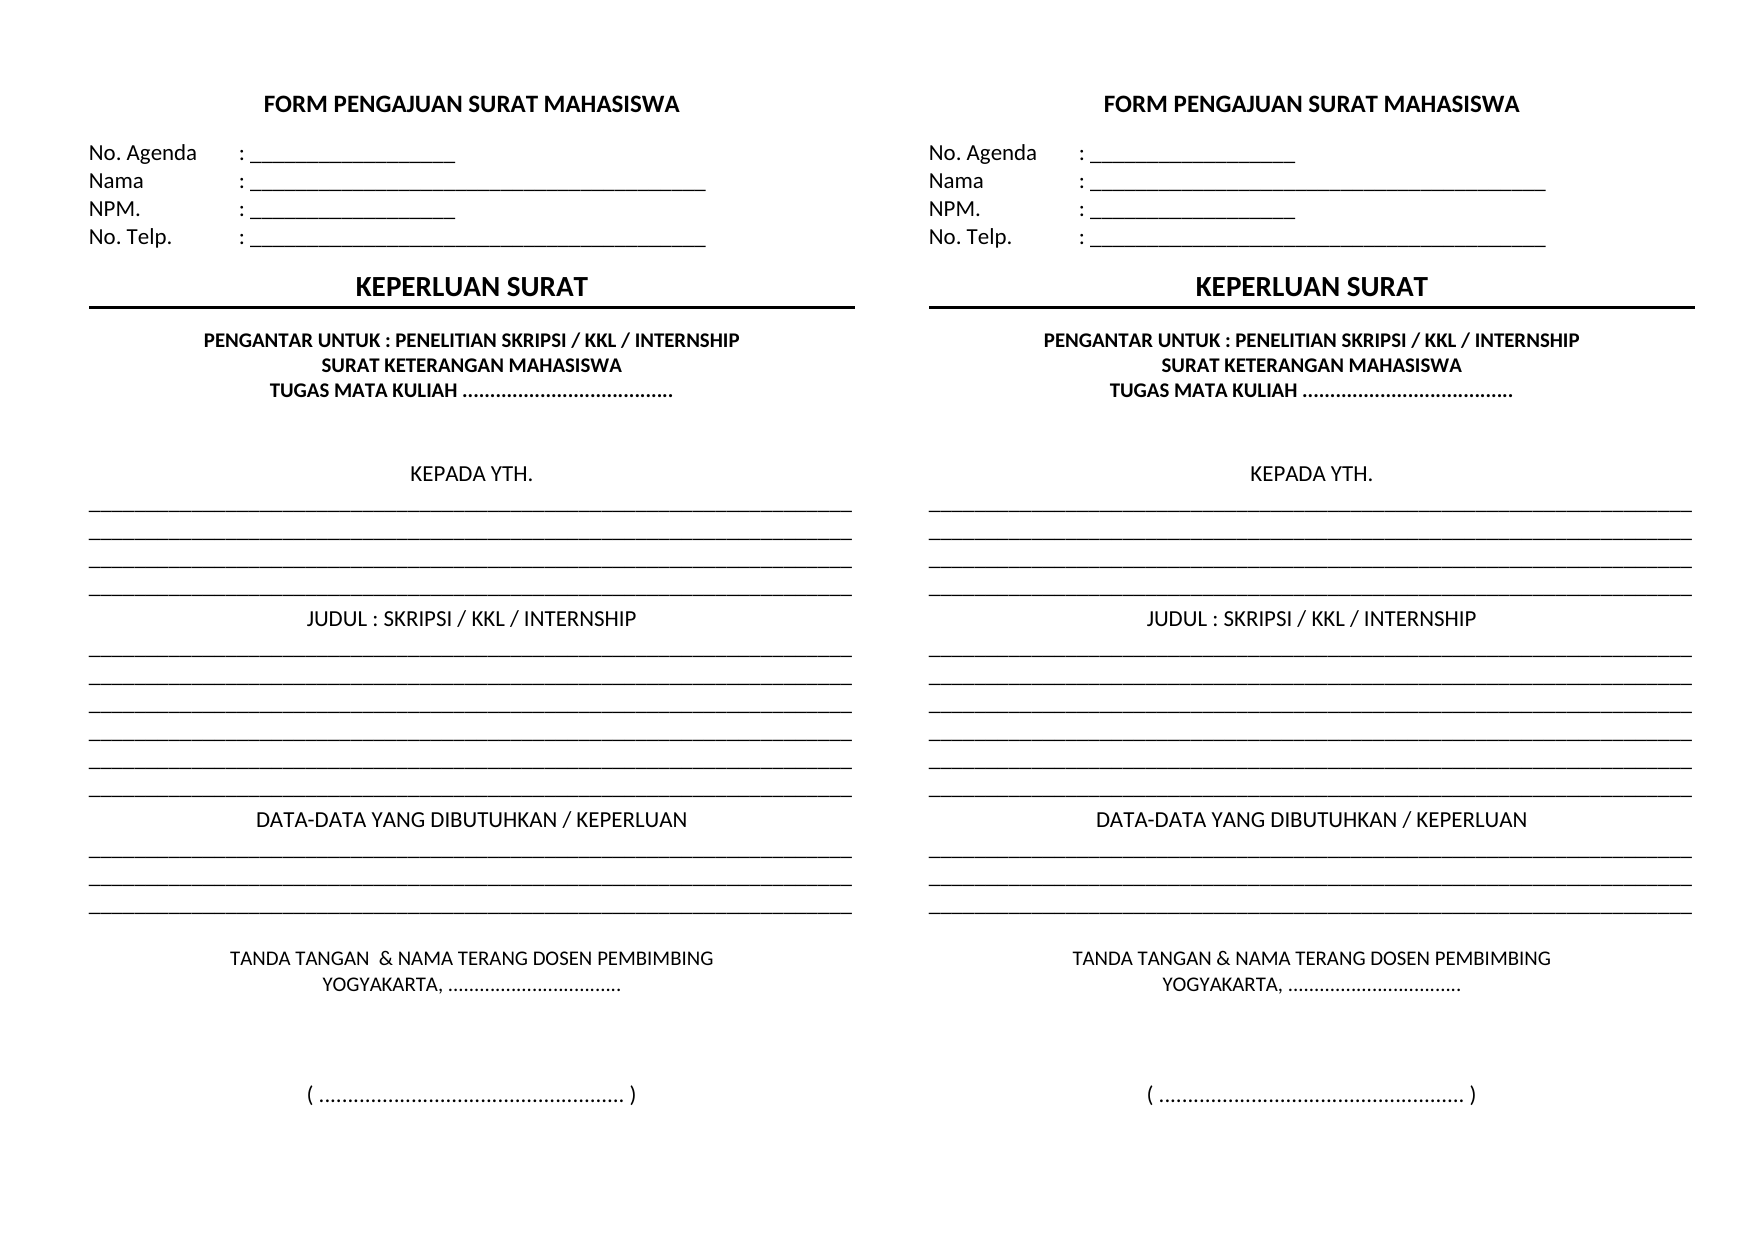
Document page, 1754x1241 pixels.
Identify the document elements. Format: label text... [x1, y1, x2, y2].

text NPM. : __________________ [929, 194, 1695, 222]
text ( ..................................................... ) [929, 1081, 1695, 1108]
text No. Telp. : ________________________________________ [89, 222, 855, 250]
text SURAT KETERANGAN MAHASISWA [929, 352, 1695, 378]
text No. Agenda : __________________ [929, 138, 1695, 166]
text No. Agenda : __________________ [89, 138, 855, 166]
text DATA-DATA YANG DIBUTUHKAN / KEPERLUAN [929, 806, 1695, 833]
text YOGYAKARTA, ................................. [89, 971, 855, 996]
text _________________________________________________________________________________________________________________________________________________________________________________________________________ [89, 833, 855, 918]
text TUGAS MATA KULIAH ...................................... [89, 378, 855, 403]
text Nama : ________________________________________ [929, 166, 1695, 194]
text TANDA TANGAN & NAMA TERANG DOSEN PEMBIMBING [89, 946, 855, 971]
text TANDA TANGAN & NAMA TERANG DOSEN PEMBIMBING [929, 946, 1695, 971]
text _________________________________________________________________________________________________________________________________________________________________________________________________________ [929, 833, 1695, 918]
text DATA-DATA YANG DIBUTUHKAN / KEPERLUAN [89, 806, 855, 833]
text KEPADA YTH. [89, 459, 855, 487]
text __________________________________________________________________________________________________________________________________________________________________________________________________________________________________________________________________________________________________________________________________________________________________________________________________________________ [89, 632, 855, 800]
text KEPERLUAN SURAT [89, 268, 855, 306]
text ____________________________________________________________________________________________________________________________________________________________________________________________________________________________________________________________________________ [929, 487, 1695, 599]
text No. Telp. : ________________________________________ [929, 222, 1695, 250]
text Nama : ________________________________________ [89, 166, 855, 194]
text KEPADA YTH. [929, 459, 1695, 487]
text NPM. : __________________ [89, 194, 855, 222]
text JUDUL : SKRIPSI / KKL / INTERNSHIP [929, 604, 1695, 632]
text ( ..................................................... ) [89, 1081, 855, 1108]
text SURAT KETERANGAN MAHASISWA [89, 352, 855, 378]
text FORM PENGAJUAN SURAT MAHASISWA [929, 89, 1695, 119]
text ____________________________________________________________________________________________________________________________________________________________________________________________________________________________________________________________________________ [89, 487, 855, 599]
text __________________________________________________________________________________________________________________________________________________________________________________________________________________________________________________________________________________________________________________________________________________________________________________________________________________ [929, 632, 1695, 800]
text FORM PENGAJUAN SURAT MAHASISWA [89, 89, 855, 119]
text PENGANTAR UNTUK : PENELITIAN SKRIPSI / KKL / INTERNSHIP [89, 327, 855, 352]
text PENGANTAR UNTUK : PENELITIAN SKRIPSI / KKL / INTERNSHIP [929, 327, 1695, 352]
text JUDUL : SKRIPSI / KKL / INTERNSHIP [89, 604, 855, 632]
text TUGAS MATA KULIAH ...................................... [929, 378, 1695, 403]
text YOGYAKARTA, ................................. [929, 971, 1695, 996]
text KEPERLUAN SURAT [929, 268, 1695, 306]
